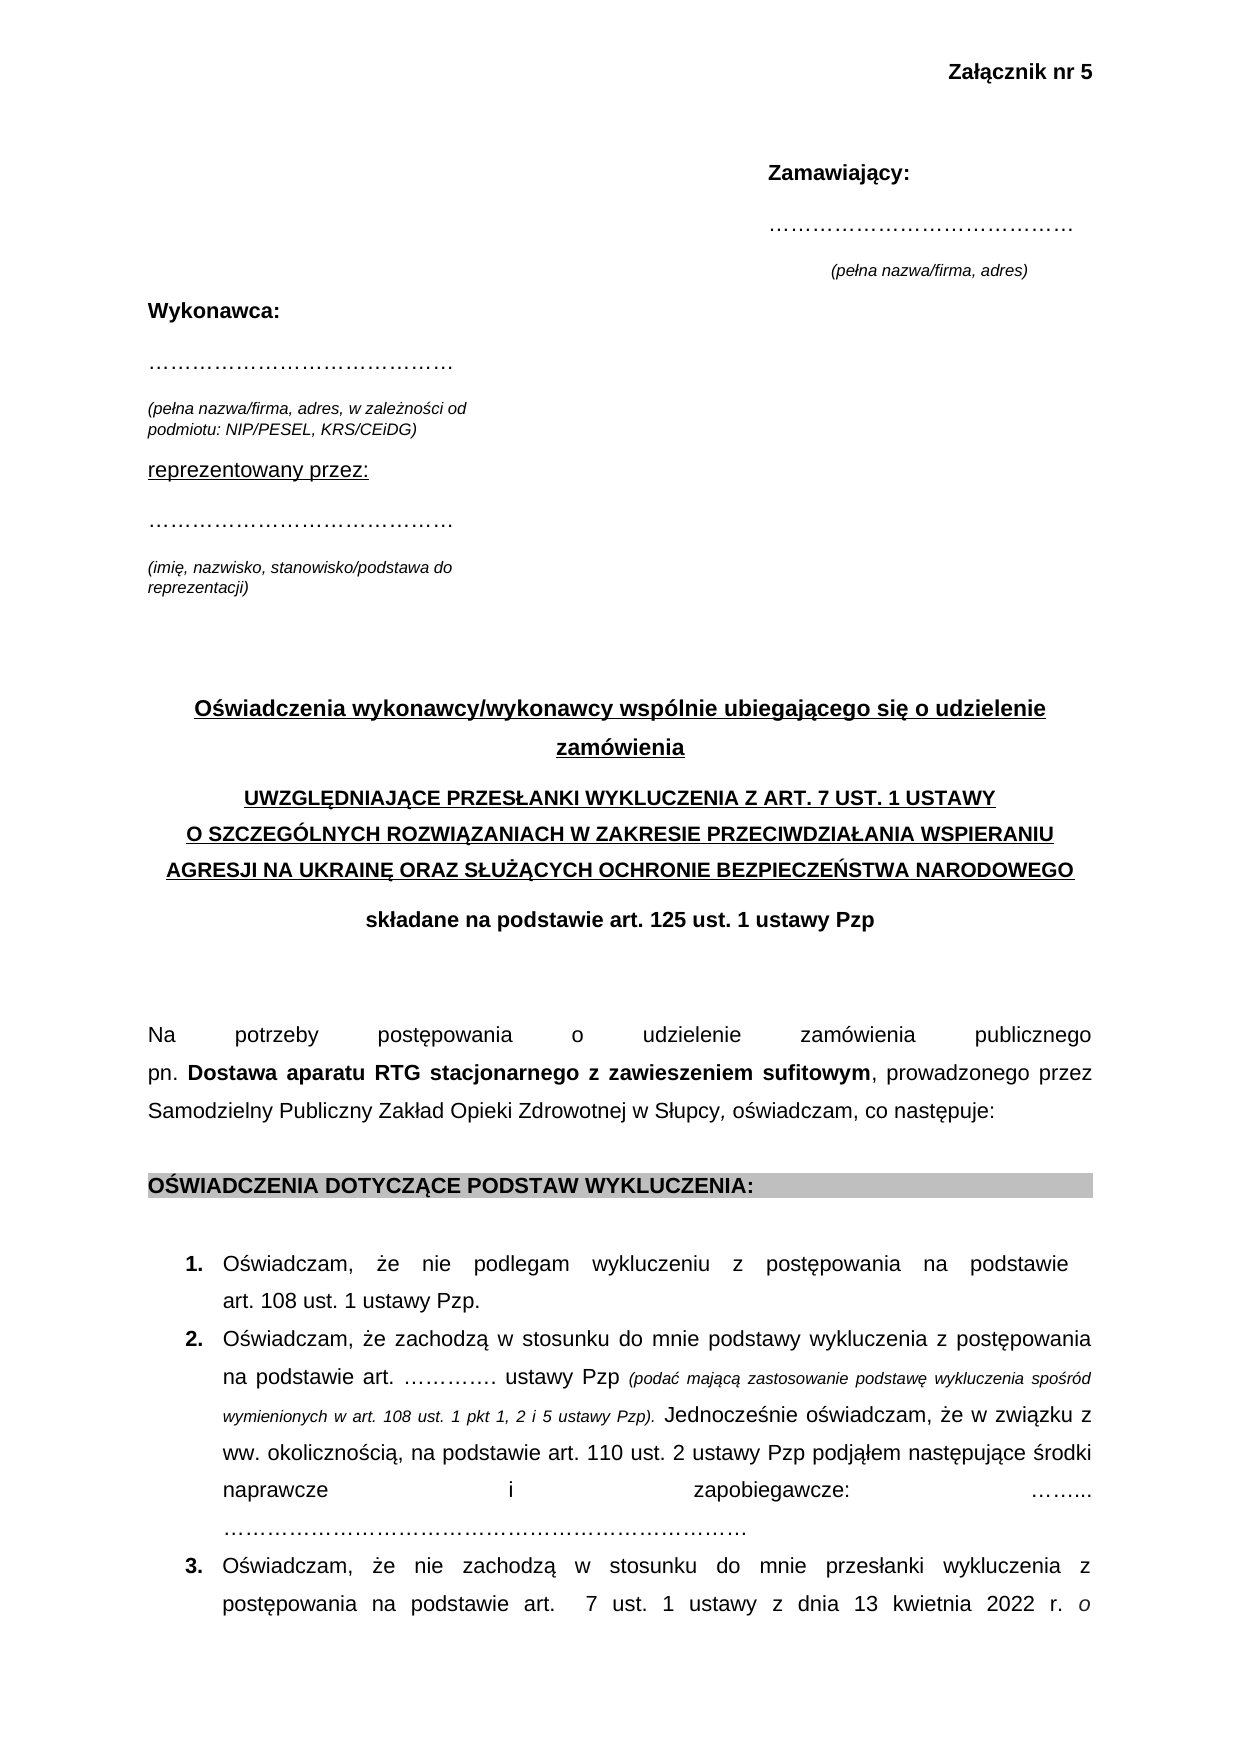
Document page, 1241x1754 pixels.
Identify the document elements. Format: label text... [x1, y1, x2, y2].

text …………………………………… [148, 507, 472, 532]
text OŚWIADCZENIA DOTYCZĄCE PODSTAW WYKLUCZENIA: [148, 1173, 1093, 1198]
text Wykonawca: [148, 298, 1093, 323]
text Załącznik nr 5 [694, 59, 1093, 84]
text Na potrzeby postępowania o udzielenie zamówienia publicznego pn. Dostawa aparatu RTG stacjonarnego z zawieszeniem sufitowym, prowadzonego przez Samodzielny Publiczny Zakład Opieki Zdrowotnej w Słupcy, oświadczam, co następuje: [148, 1022, 1093, 1123]
text składane na podstawie art. 125 ust. 1 ustawy Pzp [148, 907, 1093, 932]
text (pełna nazwa/firma, adres, w zależności od podmiotu: NIP/PESEL, KRS/CEiDG) [148, 399, 472, 439]
list Oświadczam, że zachodzą w stosunku do mnie podstawy wykluczenia z postępowania na podstawie art. …………. ustawy Pzp (podać mającą zastosowanie podstawę wykluczenia spośród wymienionych w art. 108 ust. 1 pkt 1, 2 i 5 ustawy Pzp). Jednocześnie oświadczam, że w związku z ww. okolicznością, na podstawie art. 110 ust. 2 ustawy Pzp podjąłem następujące środki naprawcze i zapobiegawcze: ……...……………………………………………………………… [185, 1326, 1093, 1540]
list Oświadczam, że nie podlegam wykluczeniu z postępowania na podstawie art. 108 ust. 1 ustawy Pzp. [185, 1250, 1093, 1313]
text Zamawiający: [694, 160, 1093, 185]
text reprezentowany przez: [148, 457, 1093, 482]
text Oświadczenia wykonawcy/wykonawcy wspólnie ubiegającego się o udzielenie zamówienia [148, 695, 1093, 761]
text (imię, nazwisko, stanowisko/podstawa do reprezentacji) [148, 558, 472, 597]
text …………………………………… [148, 348, 472, 374]
text (pełna nazwa/firma, adres) [768, 261, 1093, 280]
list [185, 1553, 1093, 1616]
text UWZGLĘDNIAJĄCE PRZESŁANKI WYKLUCZENIA Z ART. 7 UST. 1 USTAWY o szczególnych rozwiązaniach w zakresie przeciwdziałania wspieraniu agresji na Ukrainę oraz służących ochronie bezpieczeństwa narodowego [148, 786, 1093, 882]
text …………………………………… [768, 210, 1093, 236]
